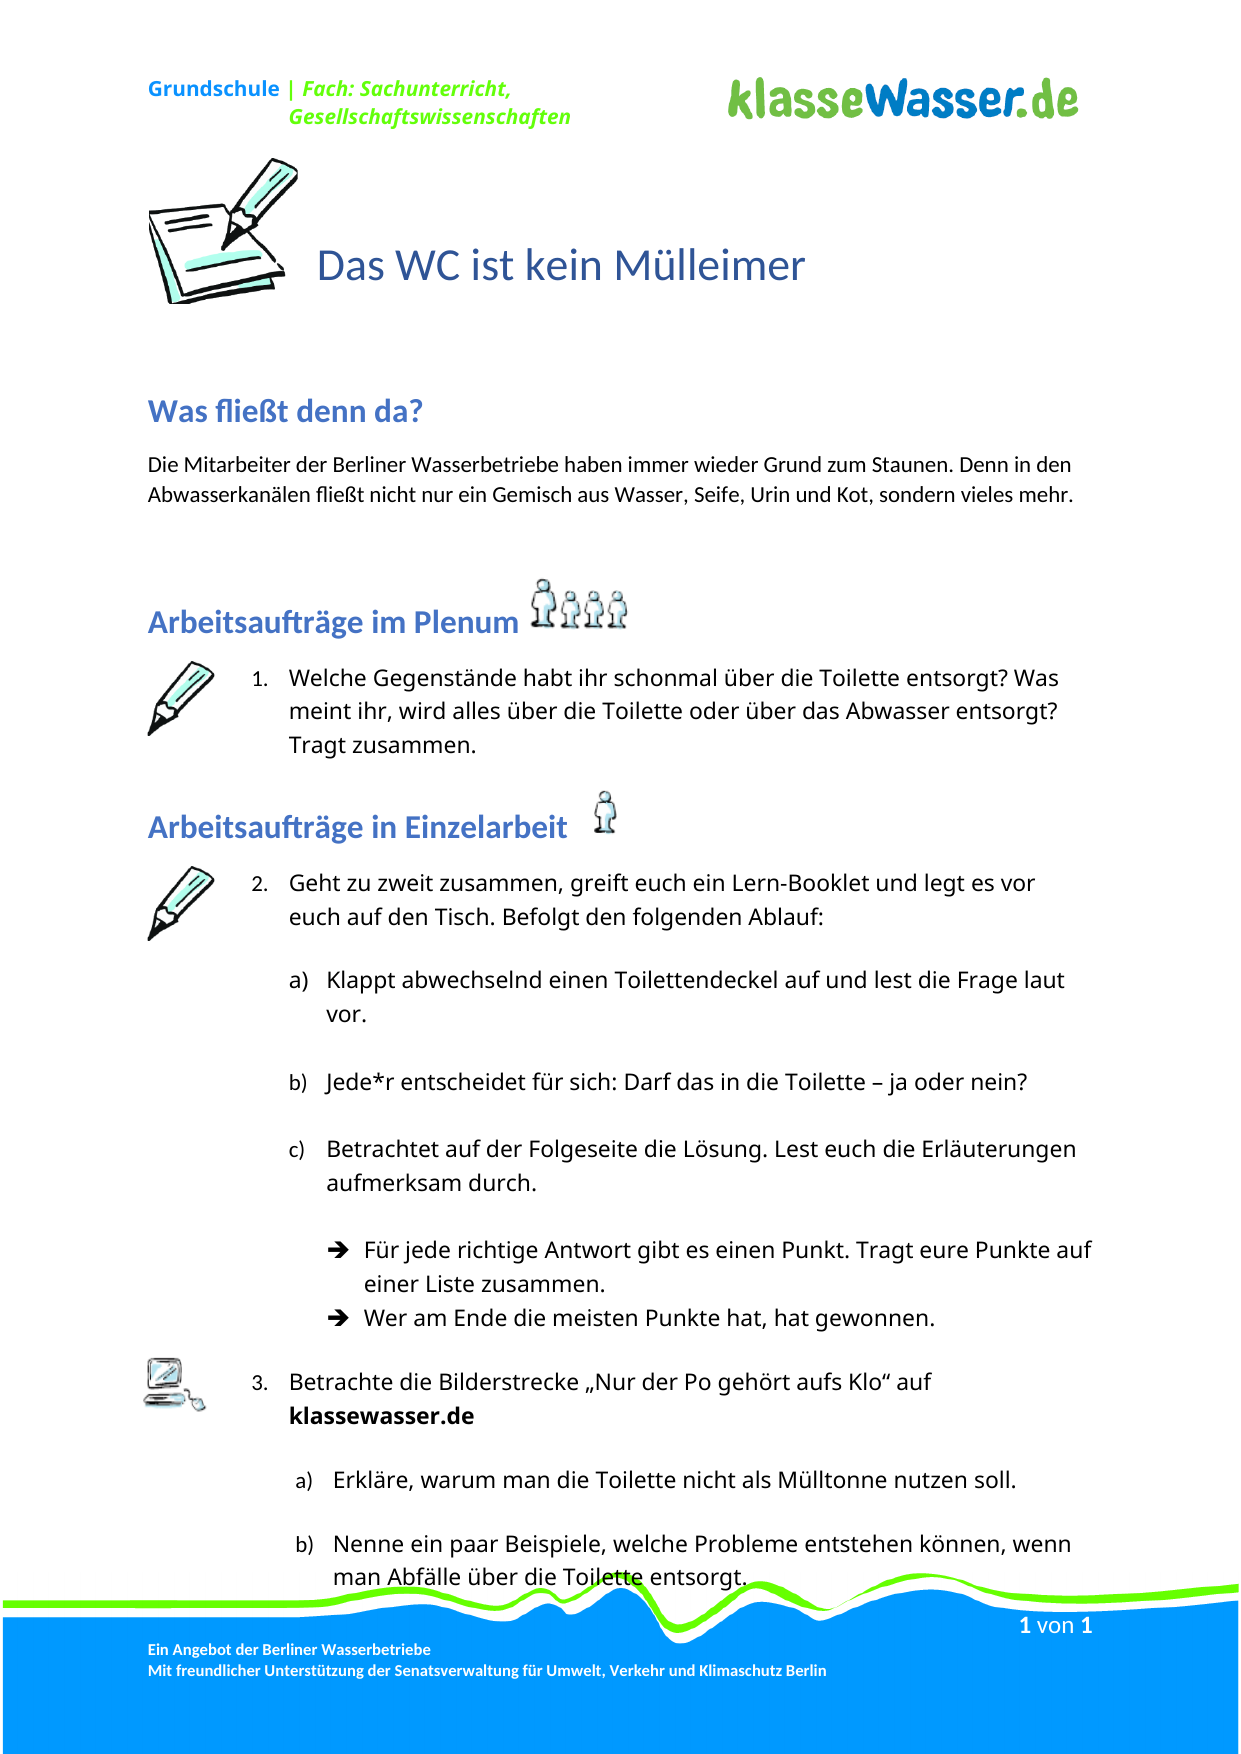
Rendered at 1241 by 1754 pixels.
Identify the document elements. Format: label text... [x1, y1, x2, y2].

list Erkläre, warum man die Toilette nicht als Mülltonne nutzen soll. [295, 1463, 1093, 1495]
list Betrachtet auf der Folgeseite die Lösung. Lest euch die Erläuterungen aufmerksam durch. [288, 1133, 1093, 1198]
picture [574, 779, 636, 839]
picture [140, 1341, 214, 1416]
text Das WC ist kein Mülleimer [298, 236, 1093, 292]
list Wer am Ende die meisten Punkte hat, hat gewonnen. [326, 1302, 1093, 1333]
list Jede*r entscheidet für sich: Darf das in die Toilette – ja oder nein? [288, 1066, 1093, 1097]
list Welche Gegenstände habt ihr schonmal über die Toilette entsorgt? Was meint ihr, wird alles über die Toilette oder über das Abwasser entsorgt? Tragt zusammen. [251, 661, 1093, 760]
text Arbeitsaufträge im Plenum [148, 574, 1093, 642]
picture [147, 866, 215, 941]
picture [526, 574, 646, 634]
list Für jede richtige Antwort gibt es einen Punkt. Tragt eure Punkte auf einer Liste zusammen. [326, 1234, 1093, 1299]
picture [147, 158, 298, 303]
picture [2, 1572, 1239, 1754]
text Die Mitarbeiter der Berliner Wasserbetriebe haben immer wieder Grund zum Staunen. Denn in den Abwasserkanälen fließt nicht nur ein Gemisch aus Wasser, Seife, Urin und Kot, sondern vieles mehr. [148, 450, 1093, 508]
picture [147, 661, 215, 736]
list Betrachte die Bilderstrecke „Nur der Po gehört aufs Klo“ auf klassewasser.de [251, 1366, 1093, 1431]
picture [705, 44, 1090, 145]
text Arbeitsaufträge in Einzelarbeit [148, 779, 1093, 847]
list Geht zu zweit zusammen, greift euch ein Lern-Booklet und legt es vor euch auf den Tisch. Befolgt den folgenden Ablauf: [251, 867, 1093, 932]
list Nenne ein paar Beispiele, welche Probleme entstehen können, wenn man Abfälle über die Toilette entsorgt. [295, 1527, 1093, 1592]
text Was fließt denn da? [148, 389, 1093, 430]
list Klappt abwechselnd einen Toilettendeckel auf und lest die Frage laut vor. [288, 964, 1093, 1029]
